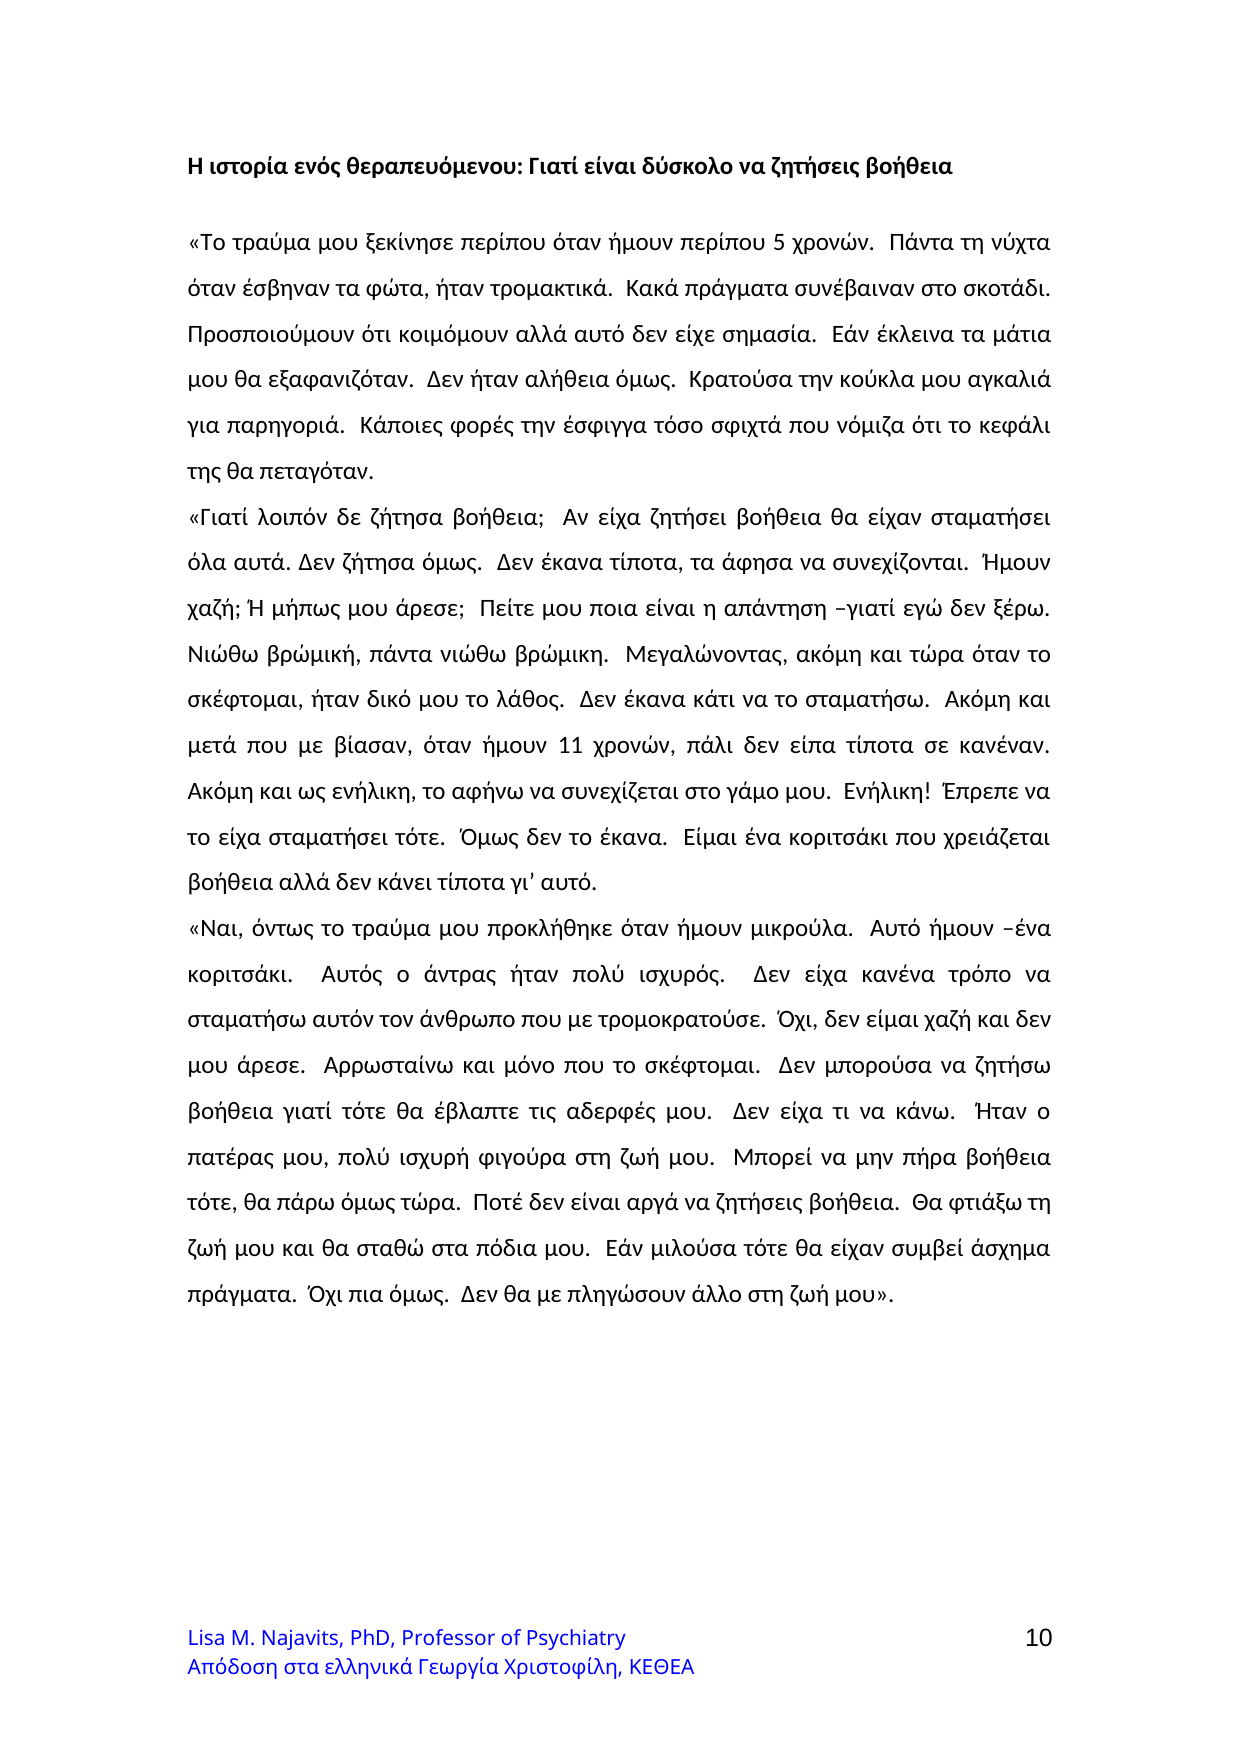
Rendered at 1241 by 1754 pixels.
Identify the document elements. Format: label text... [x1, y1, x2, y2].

text «Ναι, όντως το τραύμα μου προκλήθηκε όταν ήμουν μικρούλα. Αυτό ήμουν –ένα κοριτσάκι. Αυτός ο άντρας ήταν πολύ ισχυρός. Δεν είχα κανένα τρόπο να σταματήσω αυτόν τον άνθρωπο που με τρομοκρατούσε. Όχι, δεν είμαι χαζή και δεν μου άρεσε. Αρρωσταίνω και μόνο που το σκέφτομαι. Δεν μπορούσα να ζητήσω βοήθεια γιατί τότε θα έβλαπτε τις αδερφές μου. Δεν είχα τι να κάνω. Ήταν ο πατέρας μου, πολύ ισχυρή φιγούρα στη ζωή μου. Μπορεί να μην πήρα βοήθεια τότε, θα πάρω όμως τώρα. Ποτέ δεν είναι αργά να ζητήσεις βοήθεια. Θα φτιάξω τη ζωή μου και θα σταθώ στα πόδια μου. Εάν μιλούσα τότε θα είχαν συμβεί άσχημα πράγματα. Όχι πια όμως. Δεν θα με πληγώσουν άλλο στη ζωή μου». [187, 912, 1053, 1308]
text Η ιστορία ενός θεραπευόμενου: Γιατί είναι δύσκολο να ζητήσεις βοήθεια [187, 150, 1053, 181]
text «Γιατί λοιπόν δε ζήτησα βοήθεια; Αν είχα ζητήσει βοήθεια θα είχαν σταματήσει όλα αυτά. Δεν ζήτησα όμως. Δεν έκανα τίποτα, τα άφησα να συνεχίζονται. Ήμουν χαζή; Ή μήπως μου άρεσε; Πείτε μου ποια είναι η απάντηση –γιατί εγώ δεν ξέρω. Νιώθω βρώμική, πάντα νιώθω βρώμικη. Μεγαλώνοντας, ακόμη και τώρα όταν το σκέφτομαι, ήταν δικό μου το λάθος. Δεν έκανα κάτι να το σταματήσω. Ακόμη και μετά που με βίασαν, όταν ήμουν 11 χρονών, πάλι δεν είπα τίποτα σε κανέναν. Ακόμη και ως ενήλικη, το αφήνω να συνεχίζεται στο γάμο μου. Ενήλικη! Έπρεπε να το είχα σταματήσει τότε. Όμως δεν το έκανα. Είμαι ένα κοριτσάκι που χρειάζεται βοήθεια αλλά δεν κάνει τίποτα γι’ αυτό. [187, 501, 1053, 897]
text «Το τραύμα μου ξεκίνησε περίπου όταν ήμουν περίπου 5 χρονών. Πάντα τη νύχτα όταν έσβηναν τα φώτα, ήταν τρομακτικά. Κακά πράγματα συνέβαιναν στο σκοτάδι. Προσποιούμουν ότι κοιμόμουν αλλά αυτό δεν είχε σημασία. Εάν έκλεινα τα μάτια μου θα εξαφανιζόταν. Δεν ήταν αλήθεια όμως. Κρατούσα την κούκλα μου αγκαλιά για παρηγοριά. Κάποιες φορές την έσφιγγα τόσο σφιχτά που νόμιζα ότι το κεφάλι της θα πεταγόταν. [187, 226, 1053, 485]
